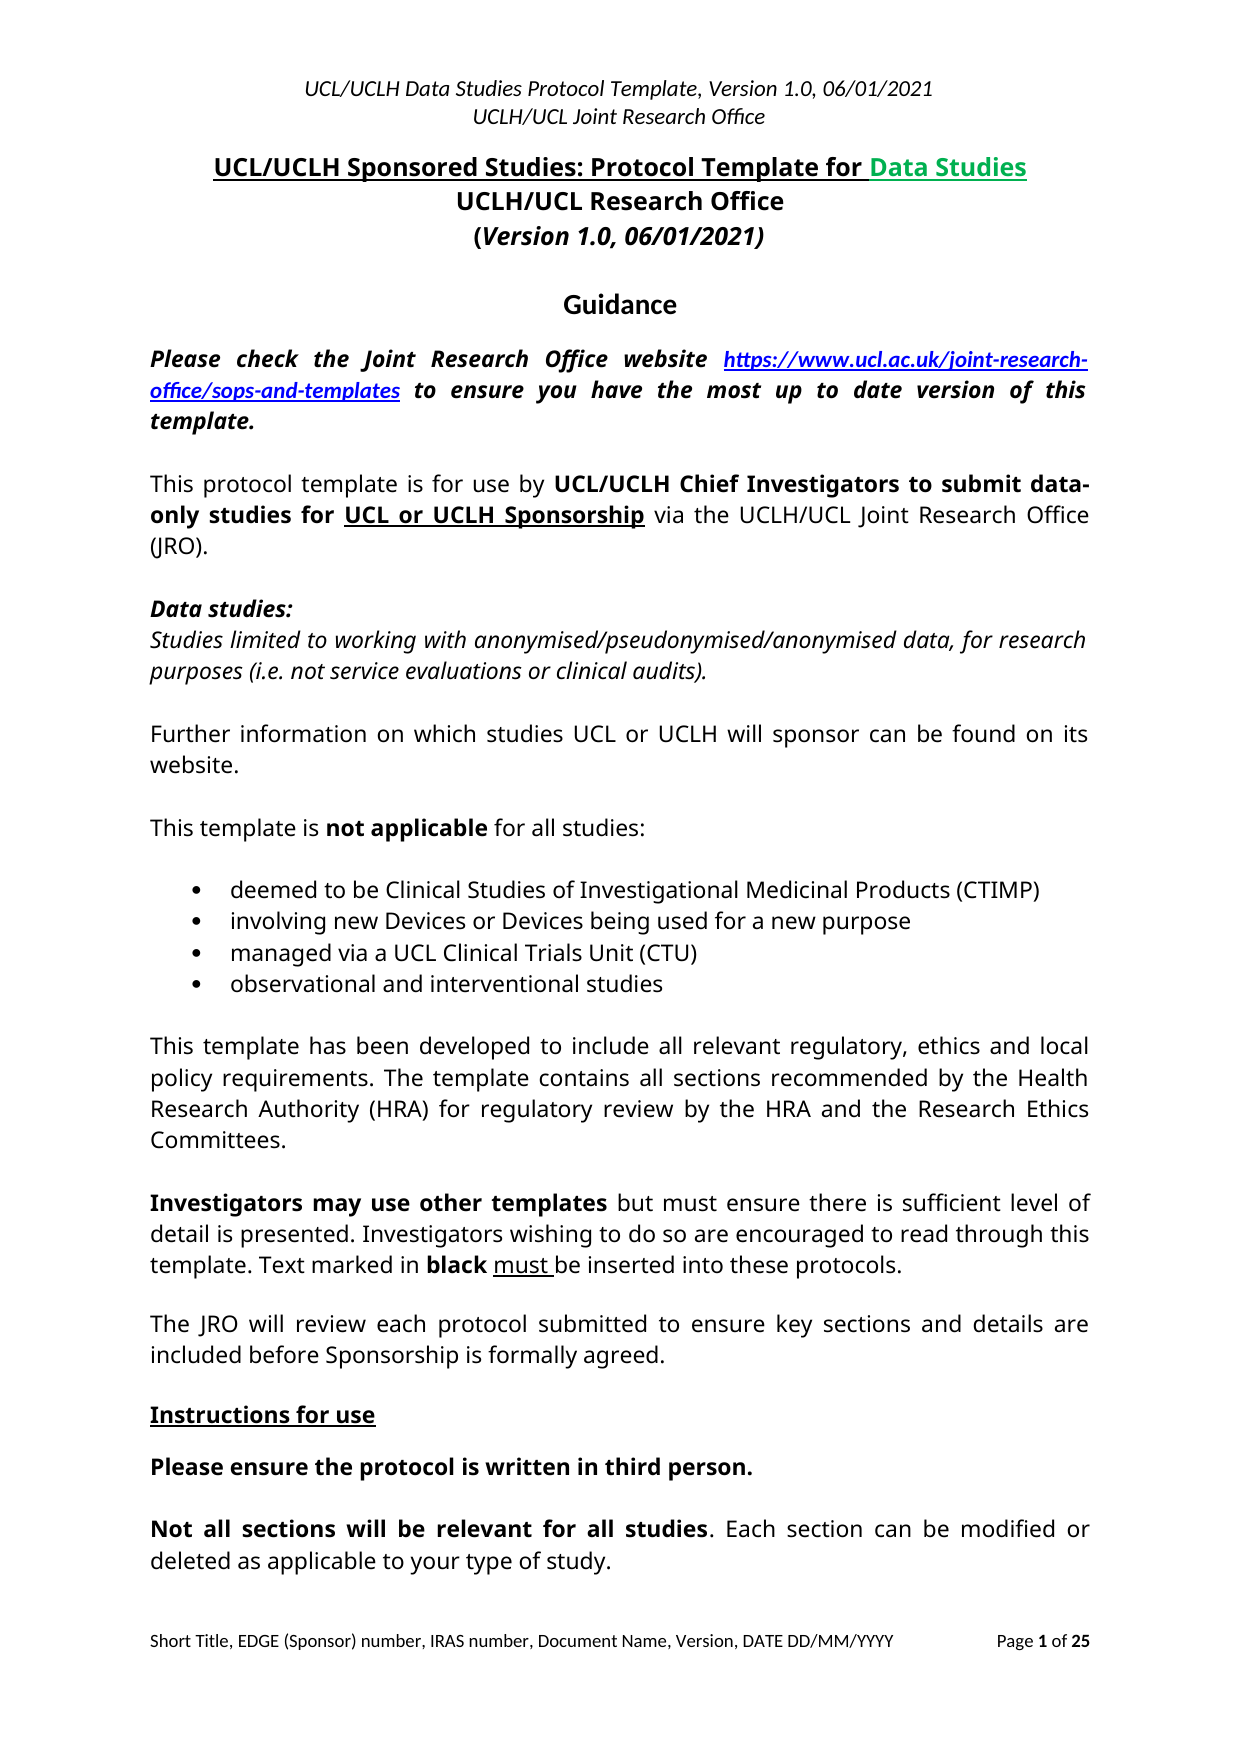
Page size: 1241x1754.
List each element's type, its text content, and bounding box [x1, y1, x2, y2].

text Further information on which studies UCL or UCLH will sponsor can be found on its website. [150, 718, 1090, 780]
text UCL/UCLH Sponsored Studies: Protocol Template for Data Studies [150, 150, 1090, 184]
text Investigators may use other templates but must ensure there is sufficient level of detail is presented. Investigators wishing to do so are encouraged to read through this template. Text marked in black must be inserted into these protocols. [150, 1186, 1090, 1280]
text (Version 1.0, 06/01/2021) [150, 218, 1090, 252]
text Not all sections will be relevant for all studies. Each section can be modified or deleted as applicable to your type of study. [150, 1513, 1090, 1576]
list involving new Devices or Devices being used for a new purpose [192, 905, 1090, 936]
text Guidance [150, 286, 1090, 322]
text UCLH/UCL Research Office [150, 184, 1090, 218]
list observational and interventional studies [192, 968, 1090, 999]
text Data studies: [150, 593, 1090, 624]
text Please ensure the protocol is written in third person. [150, 1451, 1090, 1482]
text This protocol template is for use by UCL/UCLH Chief Investigators to submit data-only studies for UCL or UCLH Sponsorship via the UCLH/UCL Joint Research Office (JRO). [150, 468, 1090, 561]
text Instructions for use [150, 1399, 1090, 1430]
text The JRO will review each protocol submitted to ensure key sections and details are included before Sponsorship is formally agreed. [150, 1308, 1090, 1371]
text Please check the Joint Research Office website https://www.ucl.ac.uk/joint-research-office/sops-and-templates to ensure you have the most up to date version of this template. [150, 343, 1090, 436]
list deemed to be Clinical Studies of Investigational Medicinal Products (CTIMP) [192, 874, 1090, 905]
text This template is not applicable for all studies: [150, 811, 1090, 843]
text Studies limited to working with anonymised/pseudonymised/anonymised data, for research purposes (i.e. not service evaluations or clinical audits). [150, 624, 1090, 686]
list managed via a UCL Clinical Trials Unit (CTU) [192, 936, 1090, 968]
text This template has been developed to include all relevant regulatory, ethics and local policy requirements. The template contains all sections recommended by the Health Research Authority (HRA) for regulatory review by the HRA and the Research Ethics Committees. [150, 1030, 1090, 1155]
